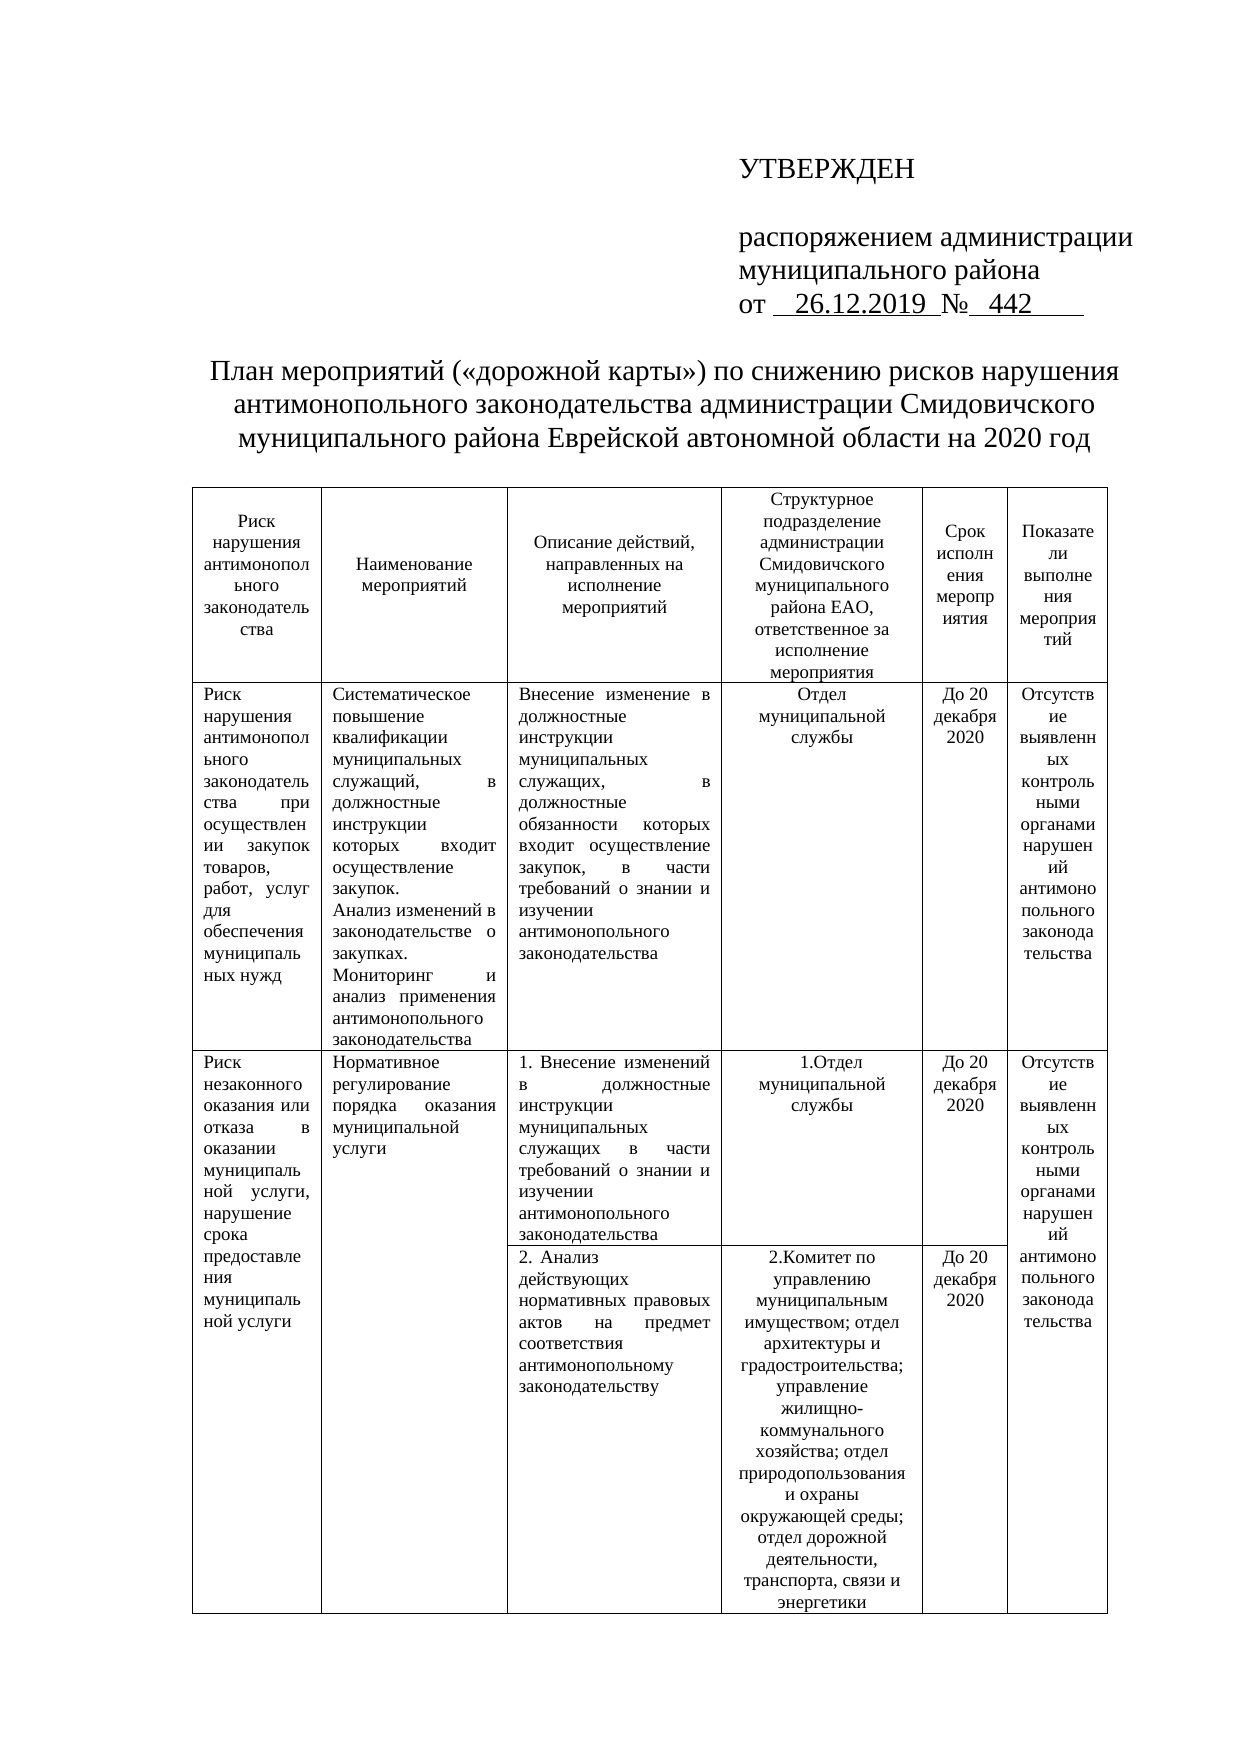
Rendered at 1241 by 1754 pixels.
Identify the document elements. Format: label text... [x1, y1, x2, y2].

table_cell До 20 декабря 2020 [923, 1051, 1007, 1245]
table_cell Отдел муниципальной службы [722, 683, 922, 1050]
text от 26.12.2019 № 442 [738, 286, 1152, 319]
table_cell Отсутствие выявленных контрольными органами нарушений антимонопольного законодательства [1008, 1051, 1107, 1612]
table_cell Внесение изменение в должностные инструкции муниципальных служащих, в должностные обязанности которых входит осуществление закупок, в части требований о знании и изучении антимонопольного законодательства [508, 683, 721, 1050]
text План мероприятий («дорожной карты») по снижению рисков нарушения антимонопольного законодательства администрации Смидовичского муниципального района Еврейской автономной области на 2020 год [177, 353, 1152, 453]
table_header Риск нарушения антимонопольного законодательства [193, 488, 321, 682]
table_cell До 20 декабря 2020 [923, 683, 1007, 1050]
table_cell Анализ действующих нормативных правовых актов на предмет соответствия антимонопольному законодательству [508, 1246, 721, 1612]
table_header Структурное подразделение администрации Смидовичского муниципального района ЕАО, ответственное за исполнение мероприятия [722, 488, 922, 682]
table_header Срок исполнения мероприятия [923, 488, 1007, 682]
table_cell Внесение изменений в должностные инструкции муниципальных служащих в части требований о знании и изучении антимонопольного законодательства [508, 1051, 721, 1245]
table_cell 2.Комитет по управлению муниципальным имуществом; отдел архитектуры и градостроительства; управление жилищно-коммунального хозяйства; отдел природопользования и охраны окружающей среды; отдел дорожной деятельности, транспорта, связи и энергетики [722, 1246, 922, 1612]
table_header Наименование мероприятий [322, 488, 507, 682]
table_cell 1.Отдел муниципальной службы [722, 1051, 922, 1245]
text распоряжением администрации муниципального района [738, 219, 1152, 286]
table_header Показатели выполнения мероприятий [1008, 488, 1107, 682]
table_cell Систематическое повышение квалификации муниципальных служащий, в должностные инструкции которых входит осуществление закупок. Анализ изменений в законодательстве о закупках. Мониторинг и анализ применения антимонопольного законодательства [322, 683, 507, 1050]
table_cell Риск нарушения антимонопольного законодательства при осуществлении закупок товаров, работ, услуг для обеспечения муниципальных нужд [193, 683, 321, 1050]
table_cell Риск незаконного оказания или отказа в оказании муниципальной услуги, нарушение срока предоставления муниципальной услуги [193, 1051, 321, 1612]
text УТВЕРЖДЕН [738, 152, 1152, 185]
table_cell Нормативное регулирование порядка оказания муниципальной услуги [322, 1051, 507, 1612]
table_cell Отсутствие выявленных контрольными органами нарушений антимонопольного законодательства [1008, 683, 1107, 1050]
table_cell До 20 декабря 2020 [923, 1246, 1007, 1612]
table_header Описание действий, направленных на исполнение мероприятий [508, 488, 721, 682]
